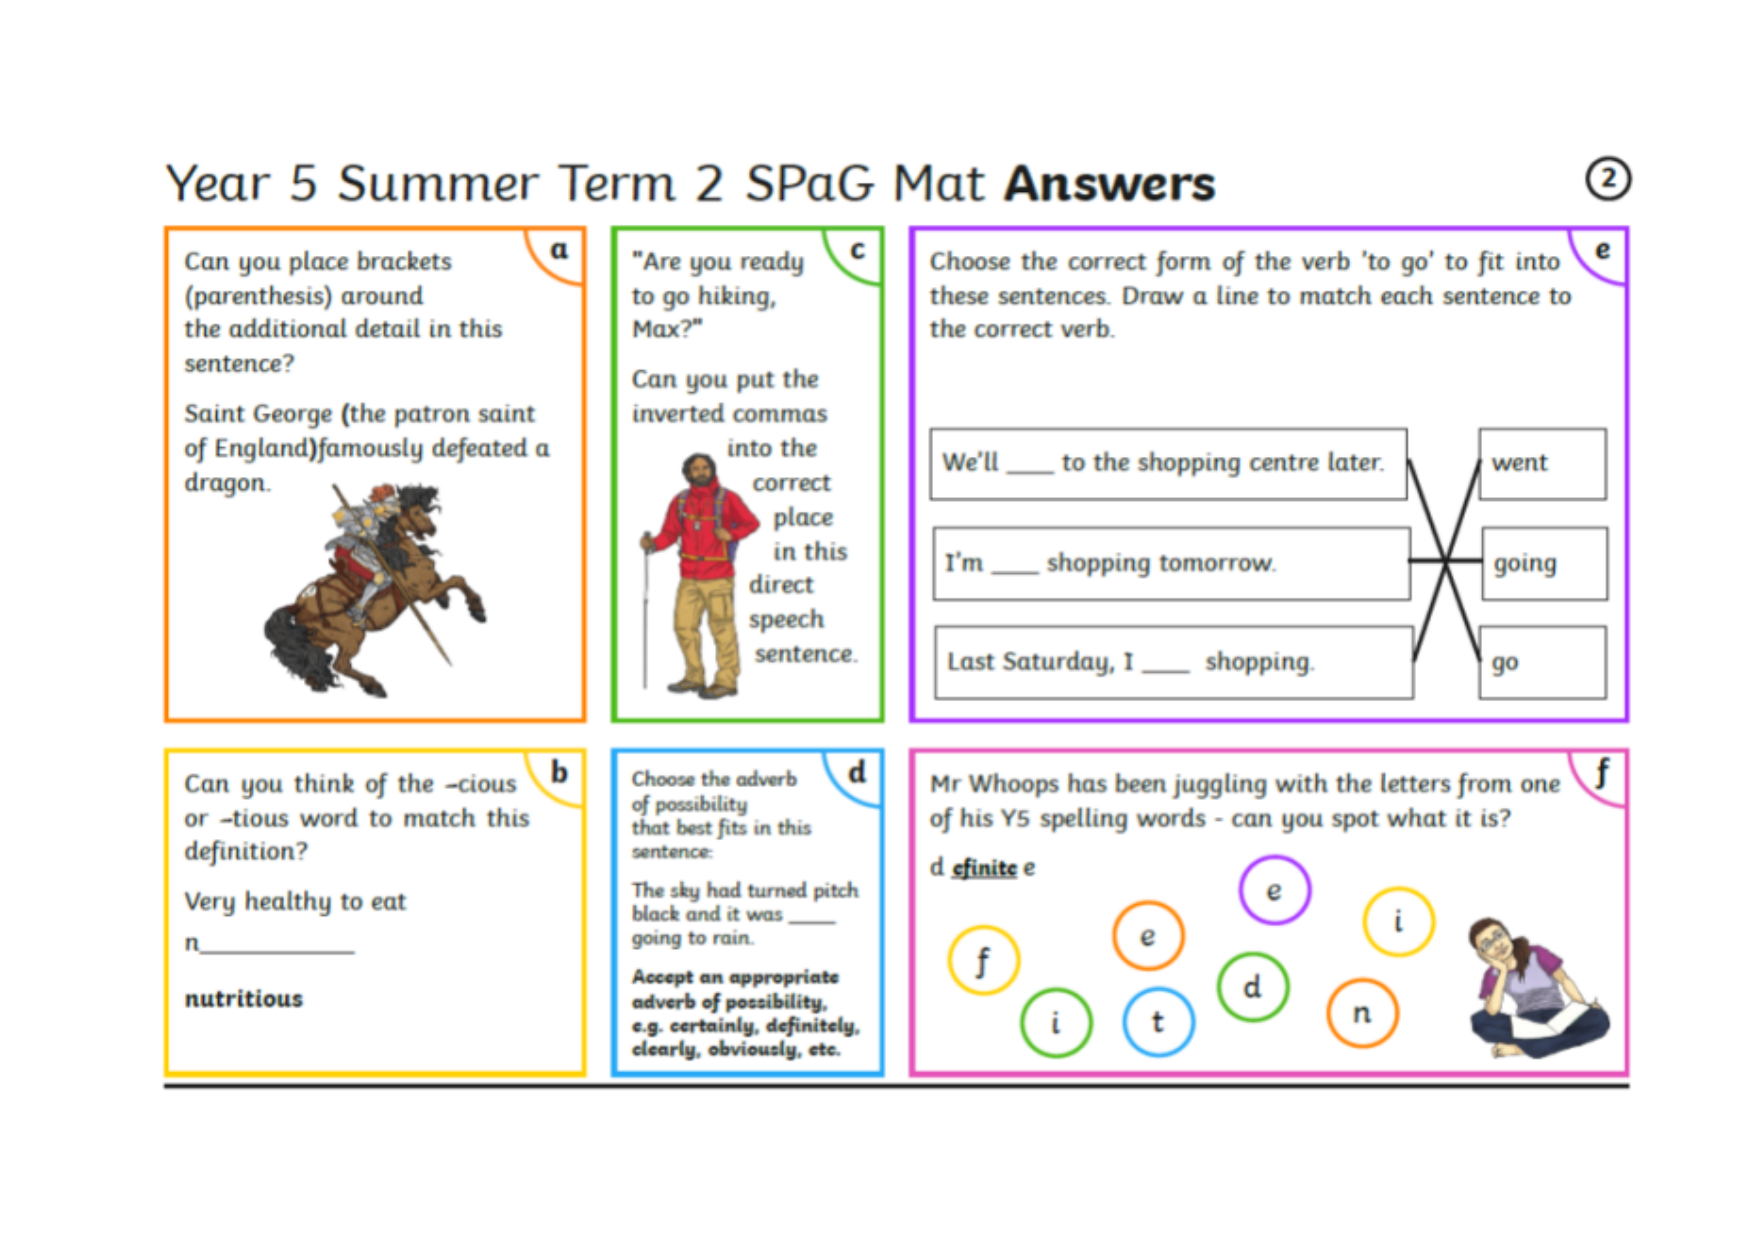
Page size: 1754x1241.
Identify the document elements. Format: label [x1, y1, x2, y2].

picture [101, 75, 1679, 1125]
